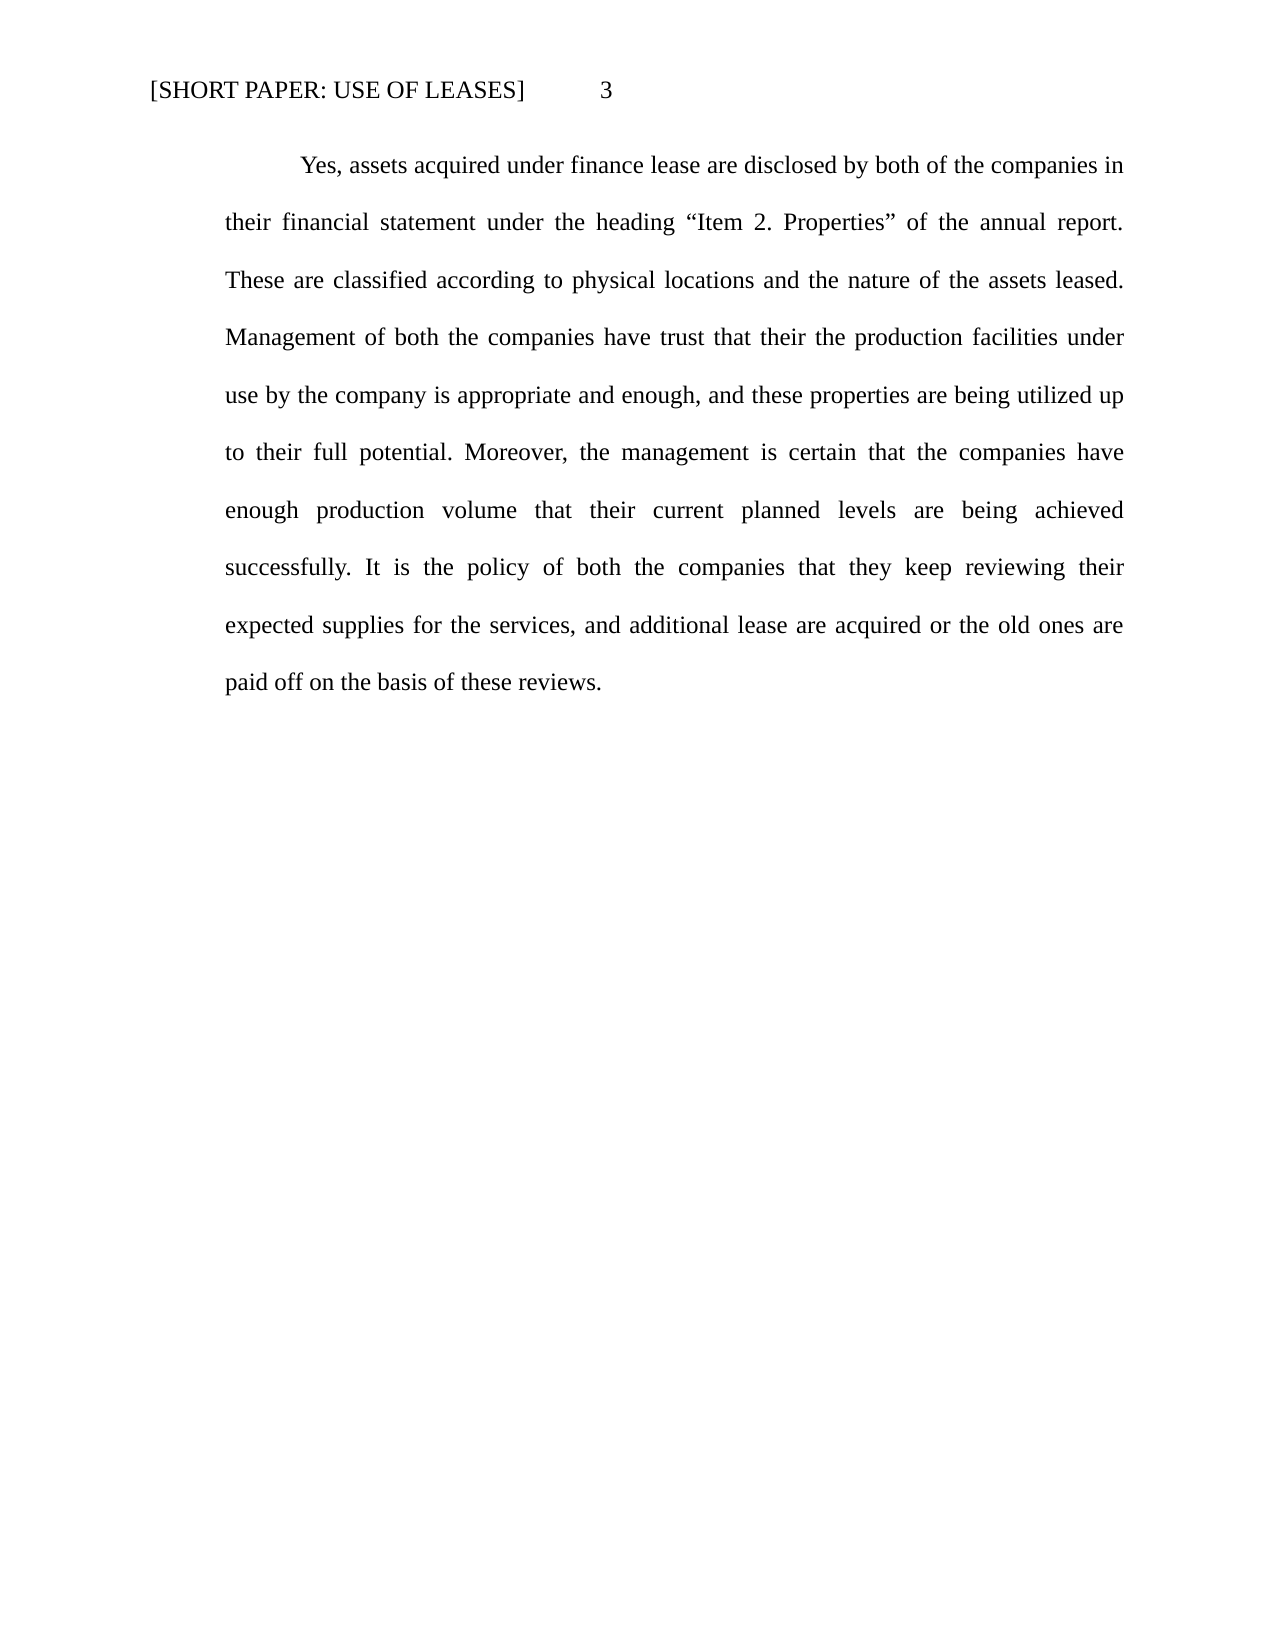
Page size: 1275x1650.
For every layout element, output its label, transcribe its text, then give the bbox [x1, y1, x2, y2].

list Yes, assets acquired under finance lease are disclosed by both of the companies in their financial statement under the heading “Item 2. Properties” of the annual report. These are classified according to physical locations and the nature of the assets leased. Management of both the companies have trust that their the production facilities under use by the company is appropriate and enough, and these properties are being utilized up to their full potential. Moreover, the management is certain that the companies have enough production volume that their current planned levels are being achieved successfully. It is the policy of both the companies that they keep reviewing their expected supplies for the services, and additional lease are acquired or the old ones are paid off on the basis of these reviews. [225, 150, 1125, 696]
